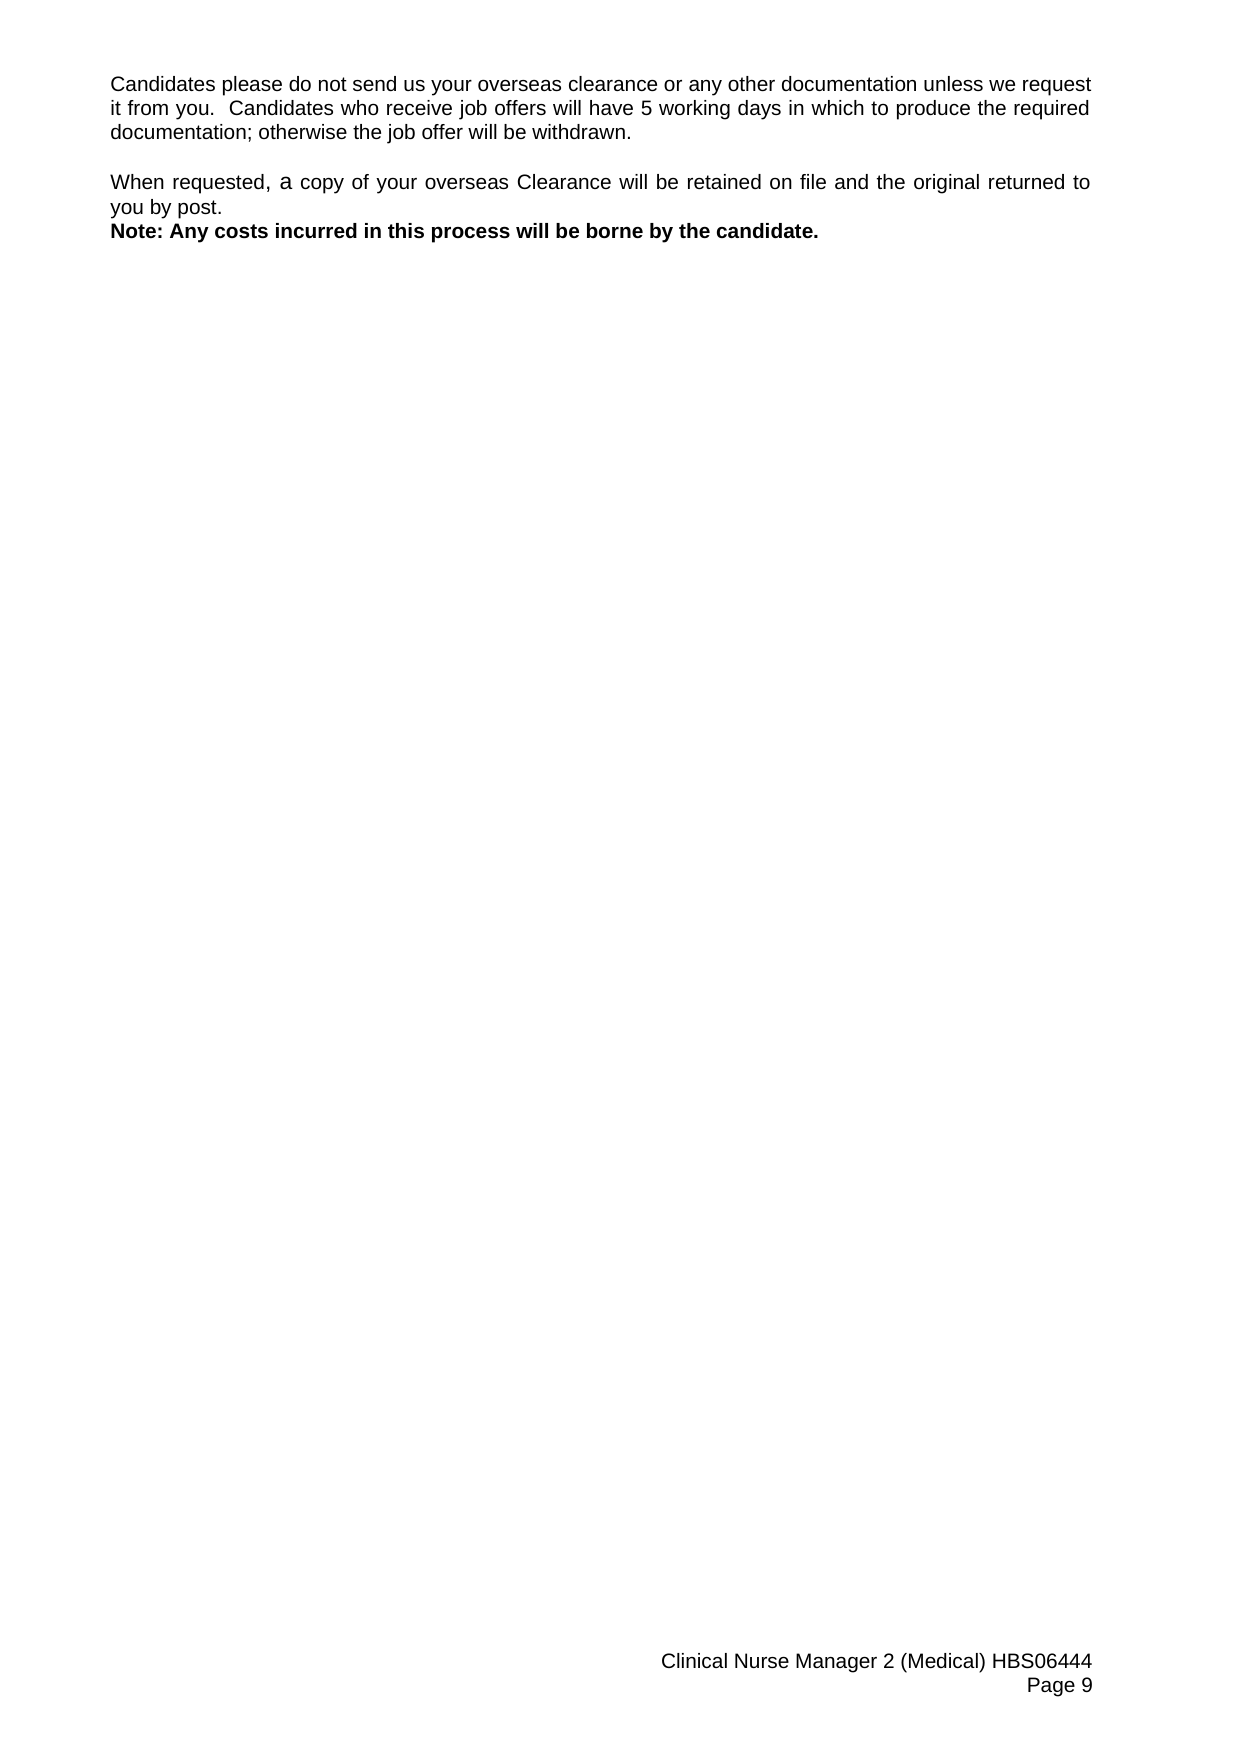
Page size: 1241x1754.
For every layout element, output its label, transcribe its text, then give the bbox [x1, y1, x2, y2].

text Note: Any costs incurred in this process will be borne by the candidate. [110, 218, 1092, 242]
text When requested, a copy of your overseas Clearance will be retained on file and the original returned to you by post. [110, 168, 1092, 218]
text Candidates please do not send us your overseas clearance or any other documentation unless we request it from you. Candidates who receive job offers will have 5 working days in which to produce the required documentation; otherwise the job offer will be withdrawn. [110, 72, 1092, 144]
